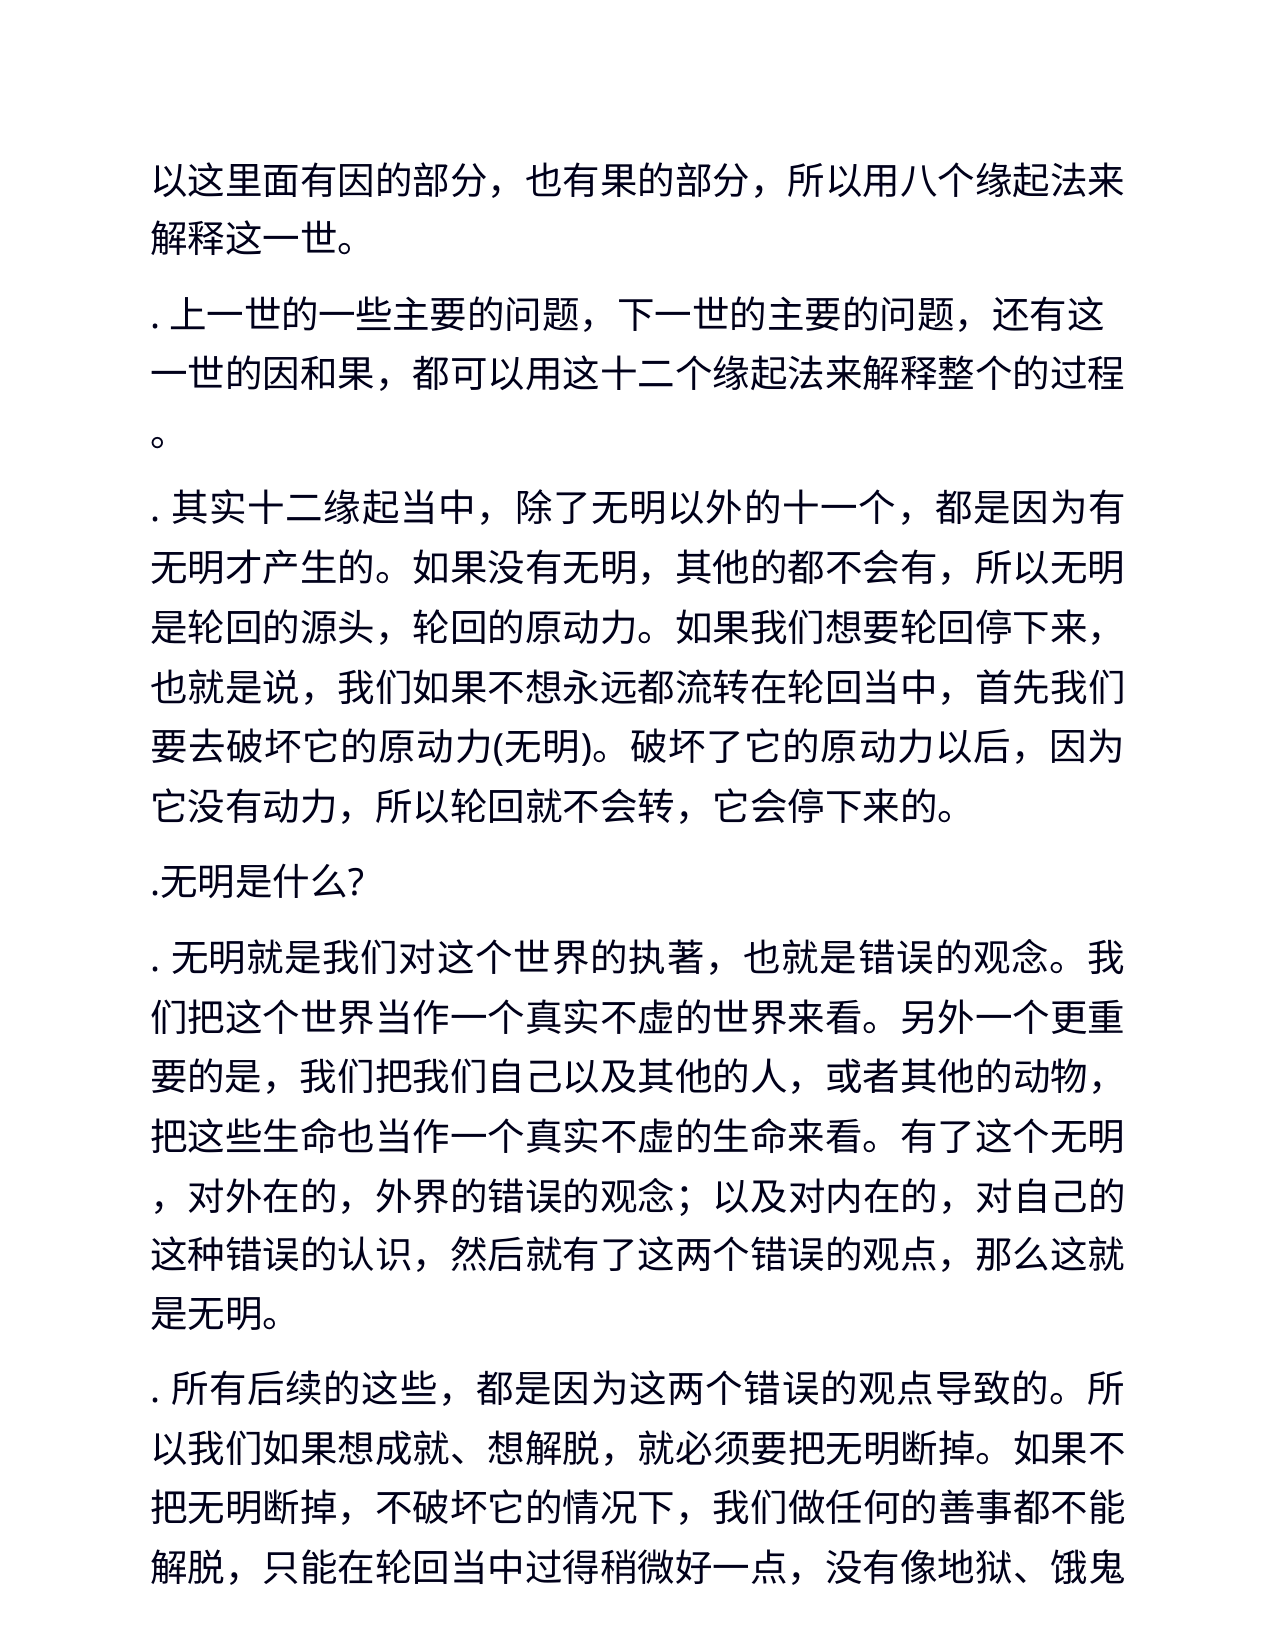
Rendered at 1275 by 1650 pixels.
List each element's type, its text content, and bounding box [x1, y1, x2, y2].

text . 其实十二缘起当中，除了无明以外的十一个，都是因为有无明才产生的。如果没有无明，其他的都不会有，所以无明是轮回的源头，轮回的原动力。如果我们想要轮回停下来， 也就是说，我们如果不想永远都流转在轮回当中，首先我们要去破坏它的原动力(无明)。破坏了它的原动力以后，因为它没有动力，所以轮回就不会转，它会停下来的。 [150, 478, 1126, 831]
text 以这里面有因的部分，也有果的部分，所以用八个缘起法来解释这一世。 [150, 151, 1126, 263]
text . 无明就是我们对这个世界的执著，也就是错误的观念。我们把这个世界当作一个真实不虚的世界来看。另外一个更重要的是，我们把我们自己以及其他的人，或者其他的动物， 把这些生命也当作一个真实不虚的生命来看。有了这个无明 [150, 928, 1126, 1161]
text . 上一世的一些主要的问题，下一世的主要的问题，还有这一世的因和果，都可以用这十二个缘起法来解释整个的过程 [150, 285, 1126, 398]
text 。 [150, 403, 1144, 457]
text .无明是什么? [150, 852, 1144, 906]
text ，对外在的，外界的错误的观念；以及对内在的，对自己的这种错误的认识，然后就有了这两个错误的观点，那么这就是无明。 [150, 1167, 1126, 1338]
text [150, 1359, 1126, 1592]
